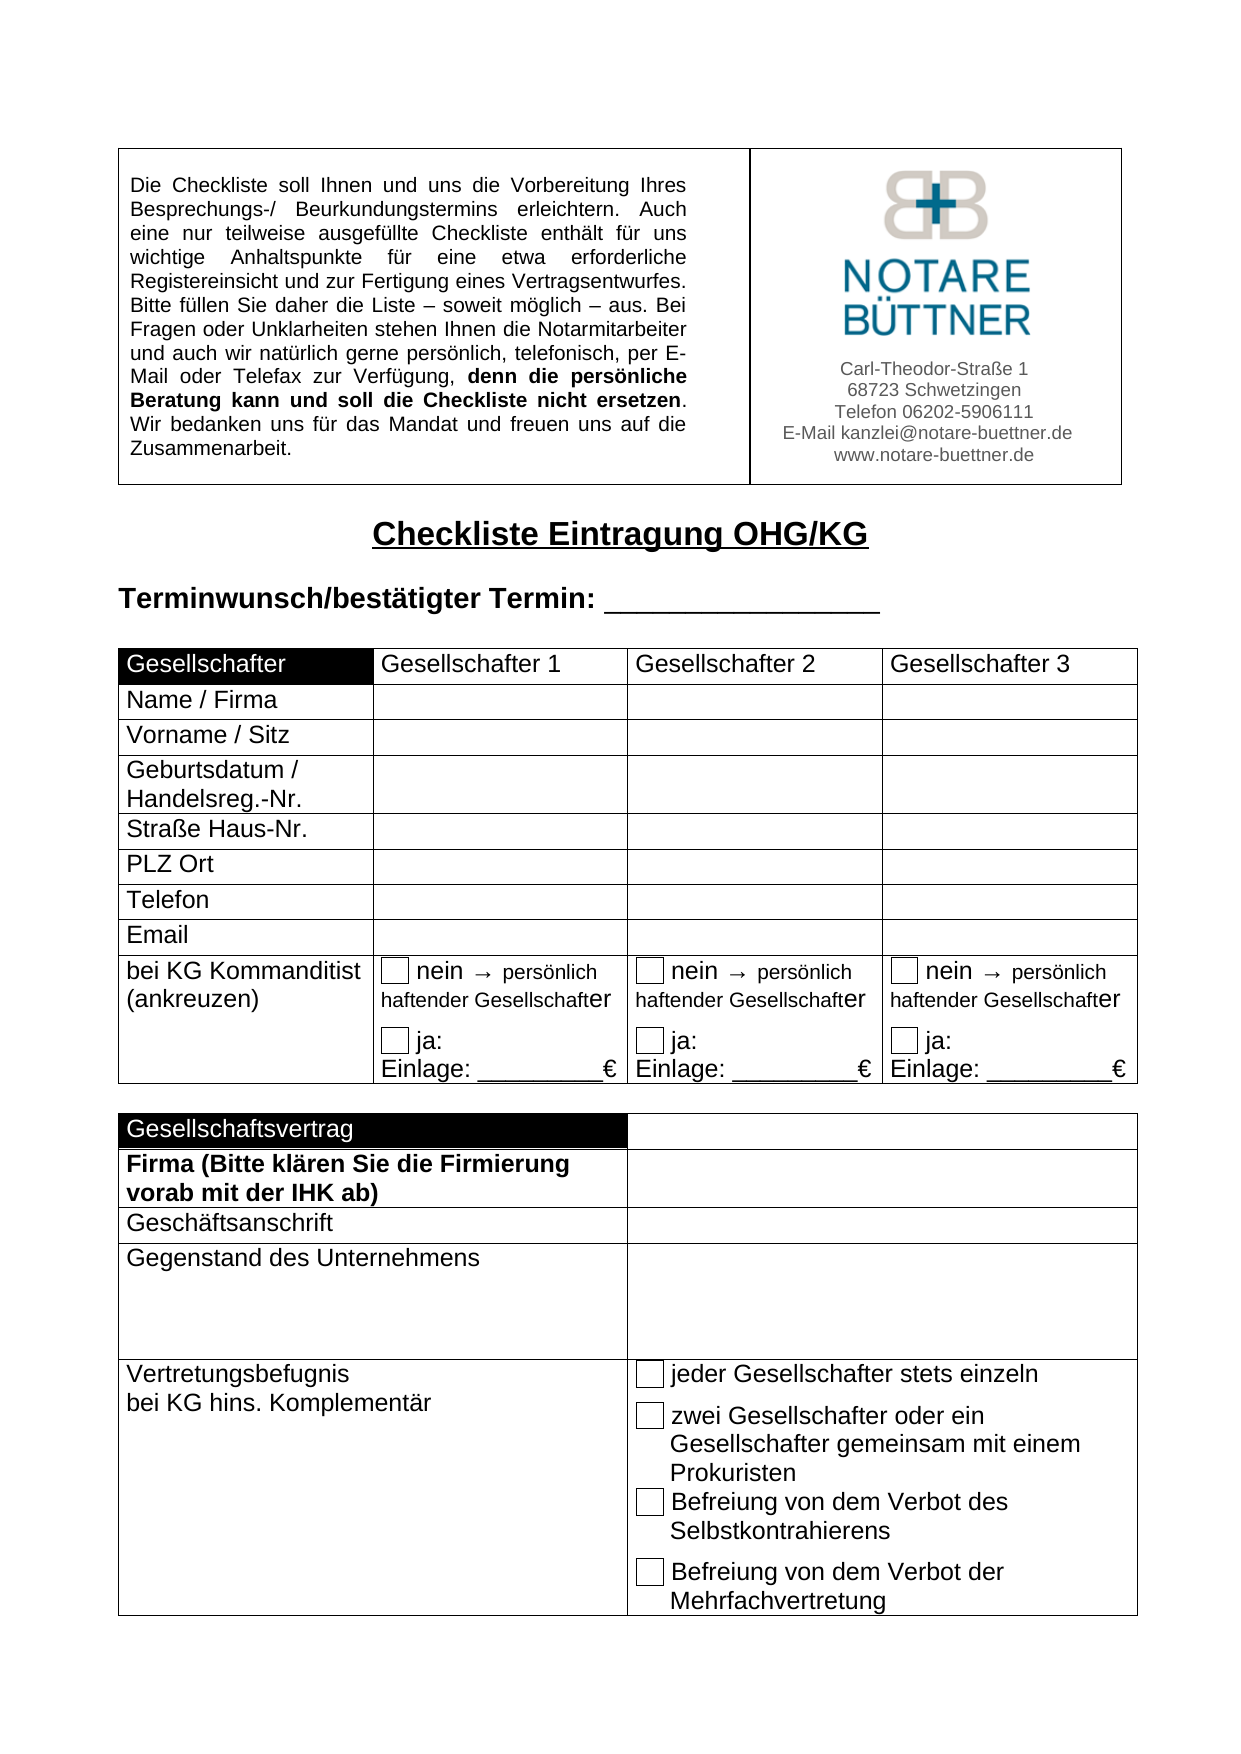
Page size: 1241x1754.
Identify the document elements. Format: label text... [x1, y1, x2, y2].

table_cell Gegenstand des Unternehmens [119, 1244, 627, 1358]
table_cell [374, 920, 627, 955]
table_cell [883, 685, 1137, 719]
table_cell [883, 814, 1137, 848]
table_cell [883, 756, 1137, 813]
table_cell Telefon [119, 885, 373, 919]
table_header Gesellschaftsvertrag [119, 1114, 627, 1148]
table_header Gesellschafter [119, 649, 373, 684]
table_cell bei KG Kommanditist (ankreuzen) [119, 956, 373, 1083]
table_header Gesellschafter 2 [628, 649, 882, 684]
table_cell Email [119, 920, 373, 955]
table_cell [628, 685, 882, 719]
table_cell [883, 885, 1137, 919]
table_cell Straße Haus-Nr. [119, 814, 373, 848]
table_cell nein → persönlich haftender Gesellschafter ja: Einlage: _________€ [628, 956, 882, 1083]
table_cell Name / Firma [119, 685, 373, 719]
text Terminwunsch/bestätigter Termin: _________________ [118, 581, 1122, 615]
table_cell Geschäftsanschrift [119, 1208, 627, 1242]
table_cell PLZ Ort [119, 850, 373, 884]
text Checkliste Eintragung OHG/KG [118, 514, 1122, 552]
table_cell [374, 756, 627, 813]
table_cell [883, 720, 1137, 754]
table_cell Firma (Bitte klären Sie die Firmierung vorab mit der IHK ab) [119, 1150, 627, 1207]
table_cell jeder Gesellschafter stets einzeln zwei Gesellschafter oder ein Gesellschafter gemeinsam mit einem Prokuristen Befreiung von dem Verbot des Selbstkontrahierens Befreiung von dem Verbot der Mehrfachvertretung [628, 1360, 1137, 1614]
table_cell [628, 920, 882, 955]
table_header Gesellschafter 3 [883, 649, 1137, 684]
table_cell [628, 814, 882, 848]
table_cell [628, 756, 882, 813]
picture [843, 170, 1031, 336]
table_header [628, 1114, 1137, 1148]
table_header Gesellschafter 1 [374, 649, 627, 684]
table_header Carl-Theodor-Straße 1 68723 Schwetzingen Telefon 06202-5906111 E-Mail kanzlei@notare-buettner.de www.notare-buettner.de [751, 149, 1121, 484]
table_cell [628, 1244, 1137, 1358]
table_cell nein → persönlich haftender Gesellschafter ja: Einlage: _________€ [883, 956, 1137, 1083]
table_cell [374, 850, 627, 884]
table_cell [374, 720, 627, 754]
table_cell Geburtsdatum / Handelsreg.-Nr. [119, 756, 373, 813]
table_cell [374, 814, 627, 848]
table_cell [628, 720, 882, 754]
table_cell [883, 920, 1137, 955]
table_cell nein → persönlich haftender Gesellschafter ja: Einlage: _________€ [374, 956, 627, 1083]
table_cell [374, 885, 627, 919]
table_cell [628, 1150, 1137, 1207]
table_cell [883, 850, 1137, 884]
table_cell [628, 885, 882, 919]
table_cell [628, 1208, 1137, 1242]
table_cell [374, 685, 627, 719]
table_header Die Checkliste soll Ihnen und uns die Vorbereitung Ihres Besprechungs-/ Beurkundungstermins erleichtern. Auch eine nur teilweise ausgefüllte Checkliste enthält für uns wichtige Anhaltspunkte für eine etwa erforderliche Registereinsicht und zur Fertigung eines Vertragsentwurfes. Bitte füllen Sie daher die Liste – soweit möglich – aus. Bei Fragen oder Unklarheiten stehen Ihnen die Notarmitarbeiter und auch wir natürlich gerne persönlich, telefonisch, per E- Mail oder Telefax zur Verfügung, denn die persönliche Beratung kann und soll die Checkliste nicht ersetzen. Wir bedanken uns für das Mandat und freuen uns auf die Zusammenarbeit. [119, 149, 749, 484]
table_cell Vertretungsbefugnis bei KG hins. Komplementär [119, 1360, 627, 1614]
table_cell [628, 850, 882, 884]
table_cell Vorname / Sitz [119, 720, 373, 754]
